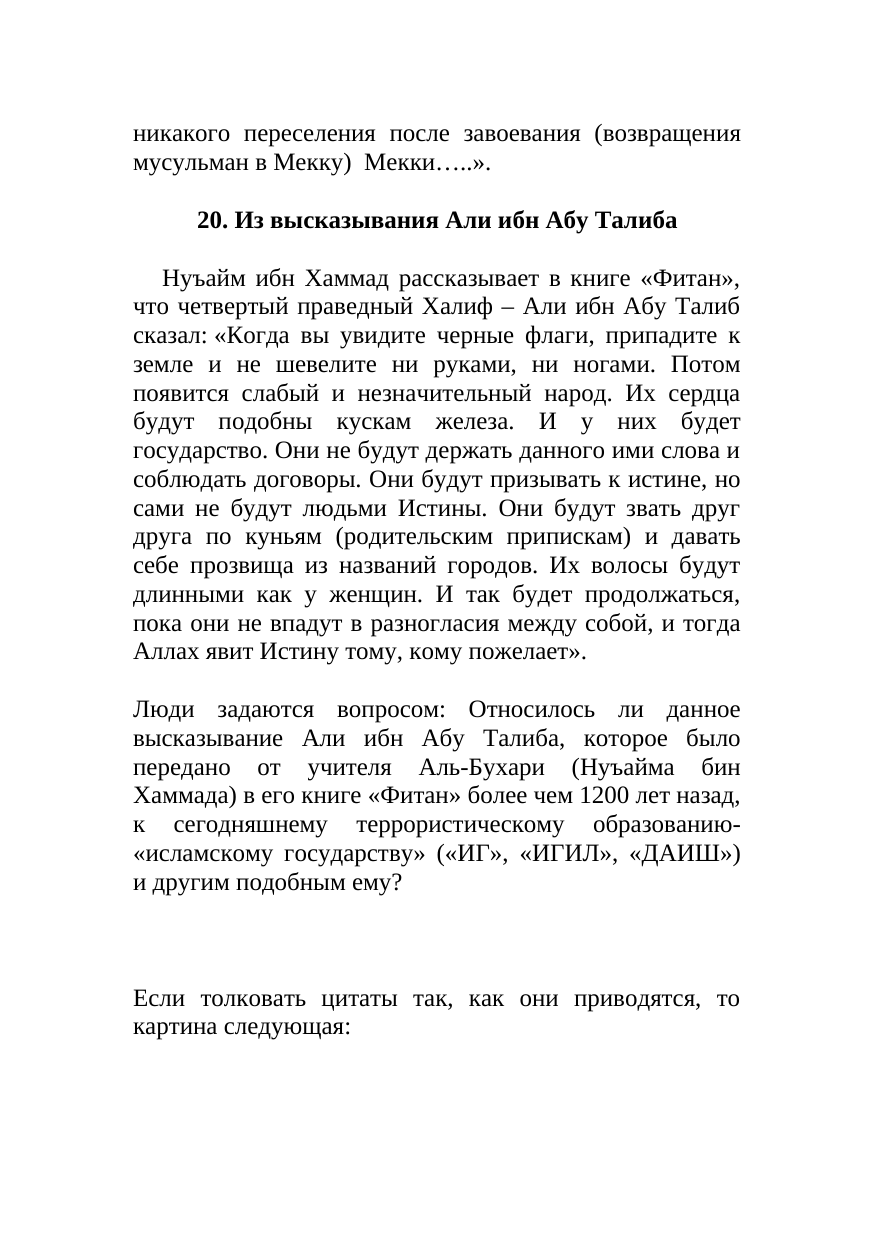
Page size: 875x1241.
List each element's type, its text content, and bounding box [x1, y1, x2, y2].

text Если толковать цитаты так, как они приводятся, то картина следующая: [133, 983, 741, 1040]
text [133, 118, 741, 176]
text Люди задаются вопросом: Относилось ли данное высказывание Али ибн Абу Талиба, которое было передано от учителя Аль-Бухари (Нуъайма бин Хаммада) в его книге «Фитан» более чем 1200 лет назад, к сегодняшнему террористическому образованию- «исламскому государству» («ИГ», «ИГИЛ», «ДАИШ») и другим подобным ему? [133, 694, 741, 896]
text 20. Из высказывания Али ибн Абу Талиба [133, 205, 741, 233]
text Нуъайм ибн Хаммад рассказывает в книге «Фитан», что четвертый праведный Халиф – Али ибн Абу Талиб сказал: «Когда вы увидите черные флаги, припадите к земле и не шевелите ни руками, ни ногами. Потом появится слабый и незначительный народ. Их сердца будут подобны кускам железа. И у них будет государство. Они не будут держать данного ими слова и соблюдать договоры. Они будут призывать к истине, но сами не будут людьми Истины. Они будут звать друг друга по куньям (родительским припискам) и давать себе прозвища из названий городов. Их волосы будут длинными как у женщин. И так будет продолжаться, пока они не впадут в разногласия между собой, и тогда Аллах явит Истину тому, кому пожелает». [133, 263, 741, 665]
